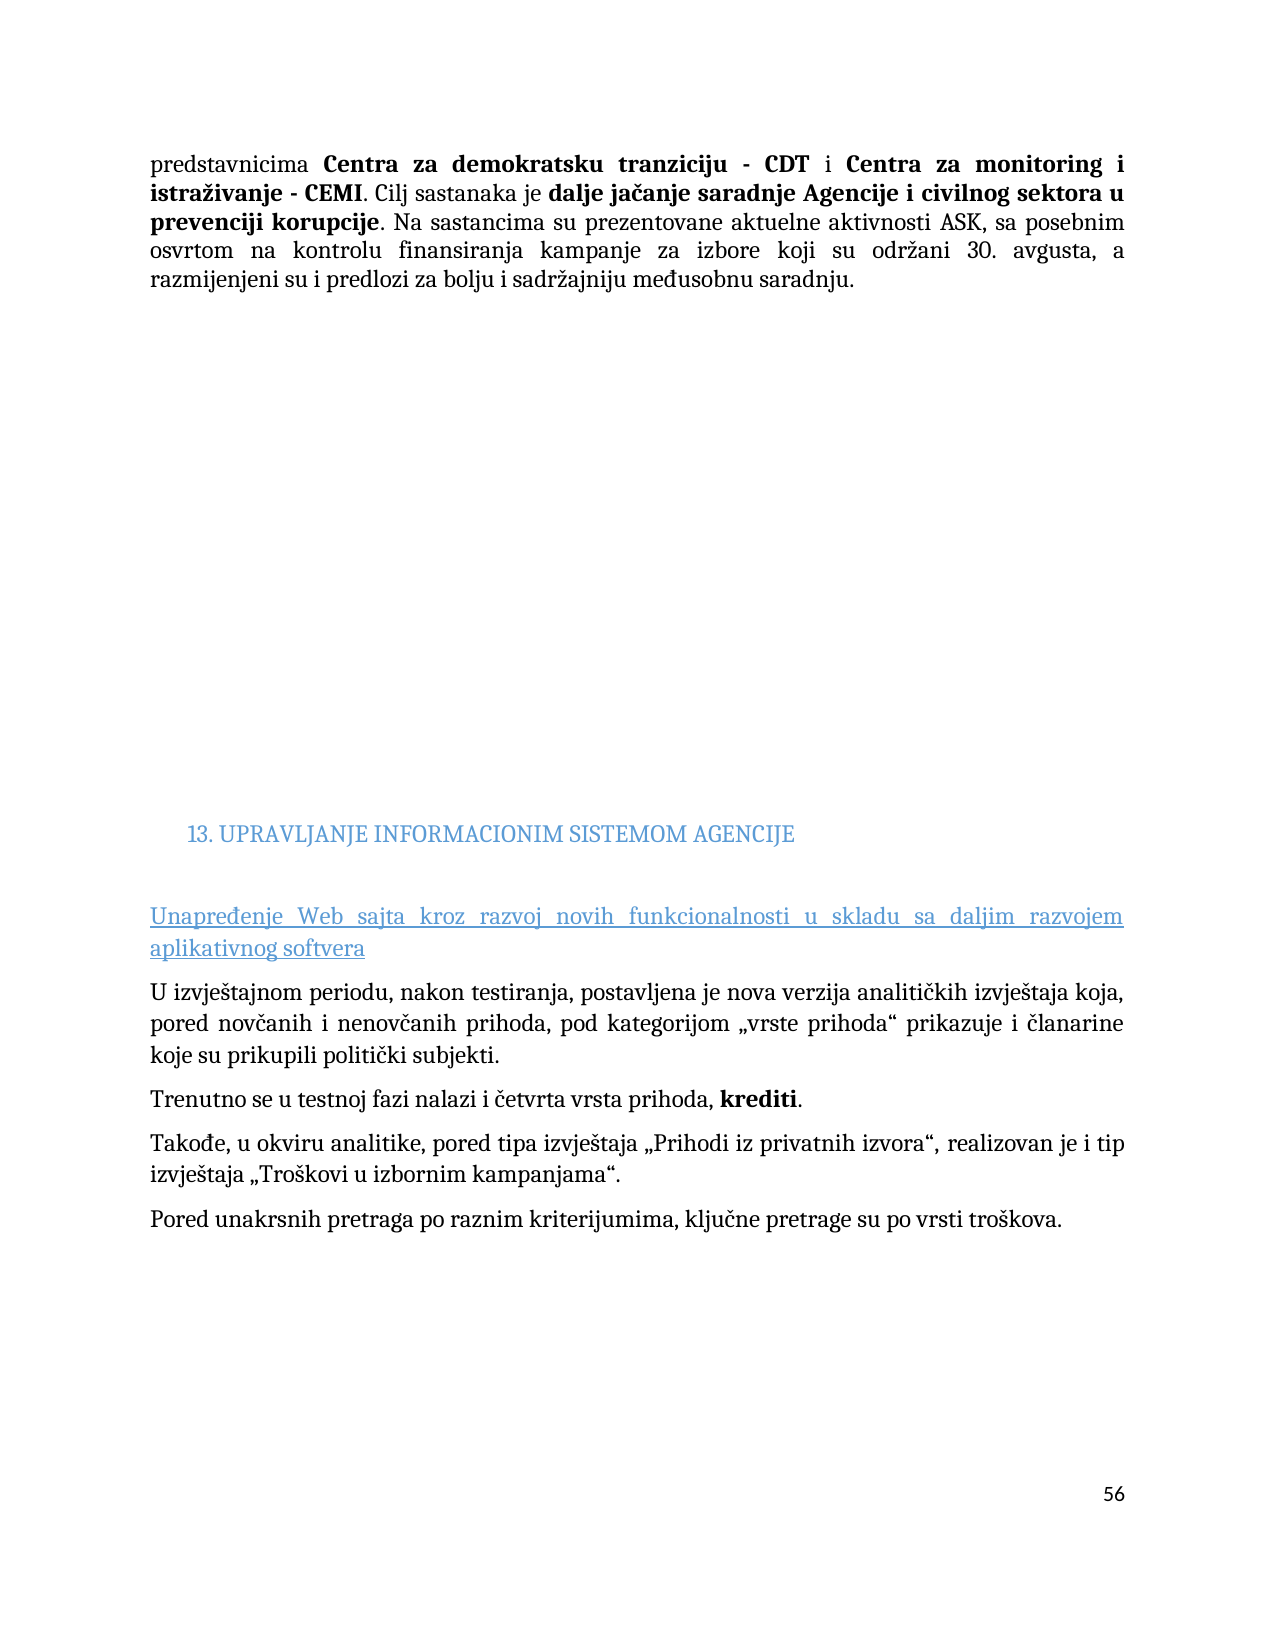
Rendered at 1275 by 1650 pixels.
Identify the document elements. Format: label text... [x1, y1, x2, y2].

text Unapređenje Web sajta kroz razvoj novih funkcionalnosti u skladu sa daljim razvojem aplikativnog softvera [150, 902, 1125, 962]
text Takođe, u okviru analitike, pored tipa izvještaja „Prihodi iz privatnih izvora“, realizovan je i tip izvještaja „Troškovi u izbornim kampanjama“. [150, 1129, 1125, 1189]
subtitle 13. UPRAVLJANJE INFORMACIONIM SISTEMOM AGENCIJE [187, 820, 1125, 849]
text Pored unakrsnih pretraga po raznim kriterijumima, ključne pretrage su po vrsti troškova. [150, 1204, 1125, 1233]
text U izvještajnom periodu, nakon testiranja, postavljena je nova verzija analitičkih izvještaja koja, pored novčanih i nenovčanih prihoda, pod kategorijom „vrste prihoda“ prikazuje i članarine koje su prikupili politički subjekti. [150, 978, 1125, 1069]
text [150, 150, 1125, 294]
text Trenutno se u testnoj fazi nalazi i četvrta vrsta prihoda, krediti. [150, 1085, 1125, 1113]
